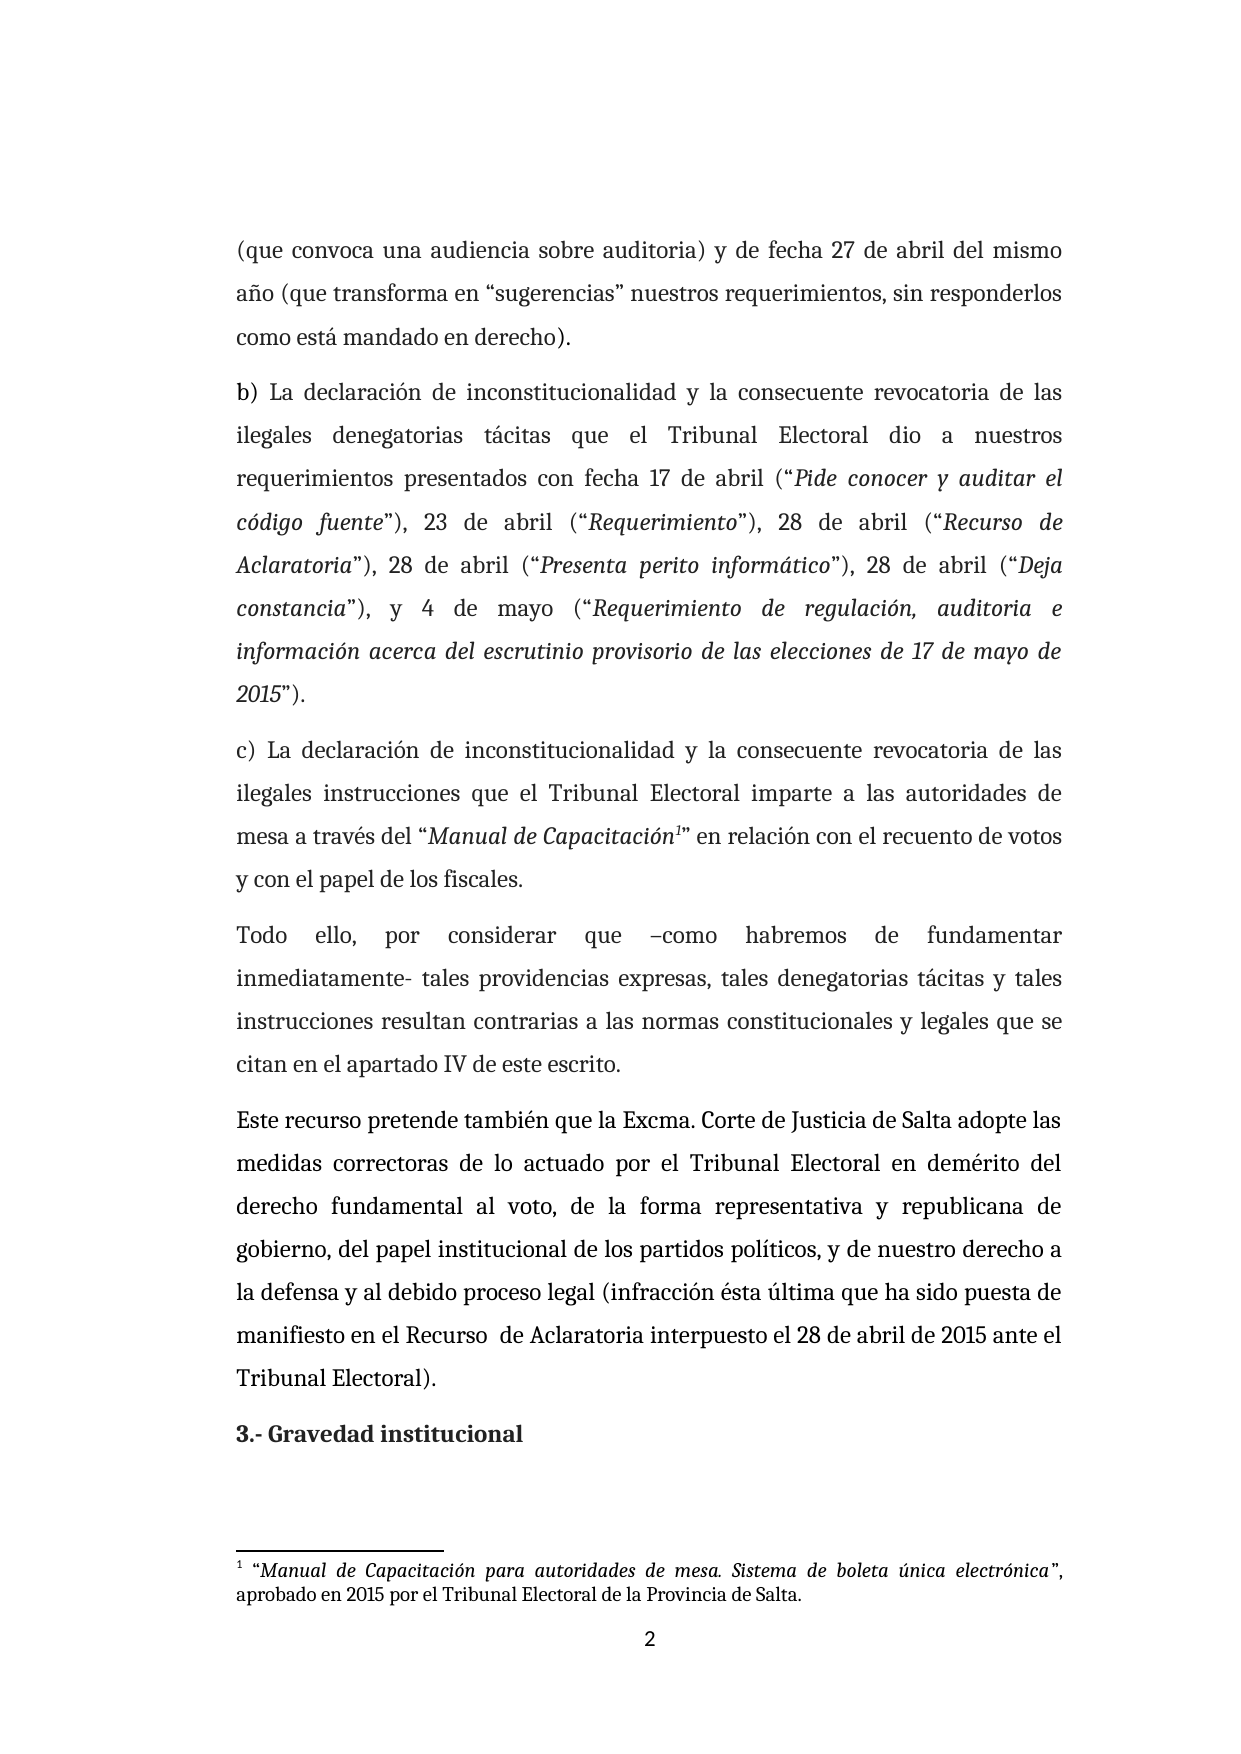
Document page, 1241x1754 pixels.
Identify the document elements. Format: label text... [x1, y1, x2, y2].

text c) La declaración de inconstitucionalidad y la consecuente revocatoria de las ilegales instrucciones que el Tribunal Electoral imparte a las autoridades de mesa a través del “Manual de Capacitación” en relación con el recuento de votos y con el papel de los fiscales. [236, 736, 1063, 894]
text b) La declaración de inconstitucionalidad y la consecuente revocatoria de las ilegales denegatorias tácitas que el Tribunal Electoral dio a nuestros requerimientos presentados con fecha 17 de abril (“Pide conocer y auditar el código fuente”), 23 de abril (“Requerimiento”), 28 de abril (“Recurso de Aclaratoria”), 28 de abril (“Presenta perito informático”), 28 de abril (“Deja constancia”), y 4 de mayo (“Requerimiento de regulación, auditoria e información acerca del escrutinio provisorio de las elecciones de 17 de mayo de 2015”). [236, 378, 1063, 709]
text Todo ello, por considerar que –como habremos de fundamentar inmediatamente- tales providencias expresas, tales denegatorias tácitas y tales instrucciones resultan contrarias a las normas constitucionales y legales que se citan en el apartado IV de este escrito. [236, 921, 1063, 1079]
text 3.- Gravedad institucional [236, 1420, 1063, 1449]
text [236, 236, 1063, 351]
text Este recurso pretende también que la Excma. Corte de Justicia de Salta adopte las medidas correctoras de lo actuado por el Tribunal Electoral en demérito del derecho fundamental al voto, de la forma representativa y republicana de gobierno, del papel institucional de los partidos políticos, y de nuestro derecho a la defensa y al debido proceso legal (infracción ésta última que ha sido puesta de manifiesto en el Recurso de Aclaratoria interpuesto el 28 de abril de 2015 ante el Tribunal Electoral). [236, 1106, 1063, 1393]
